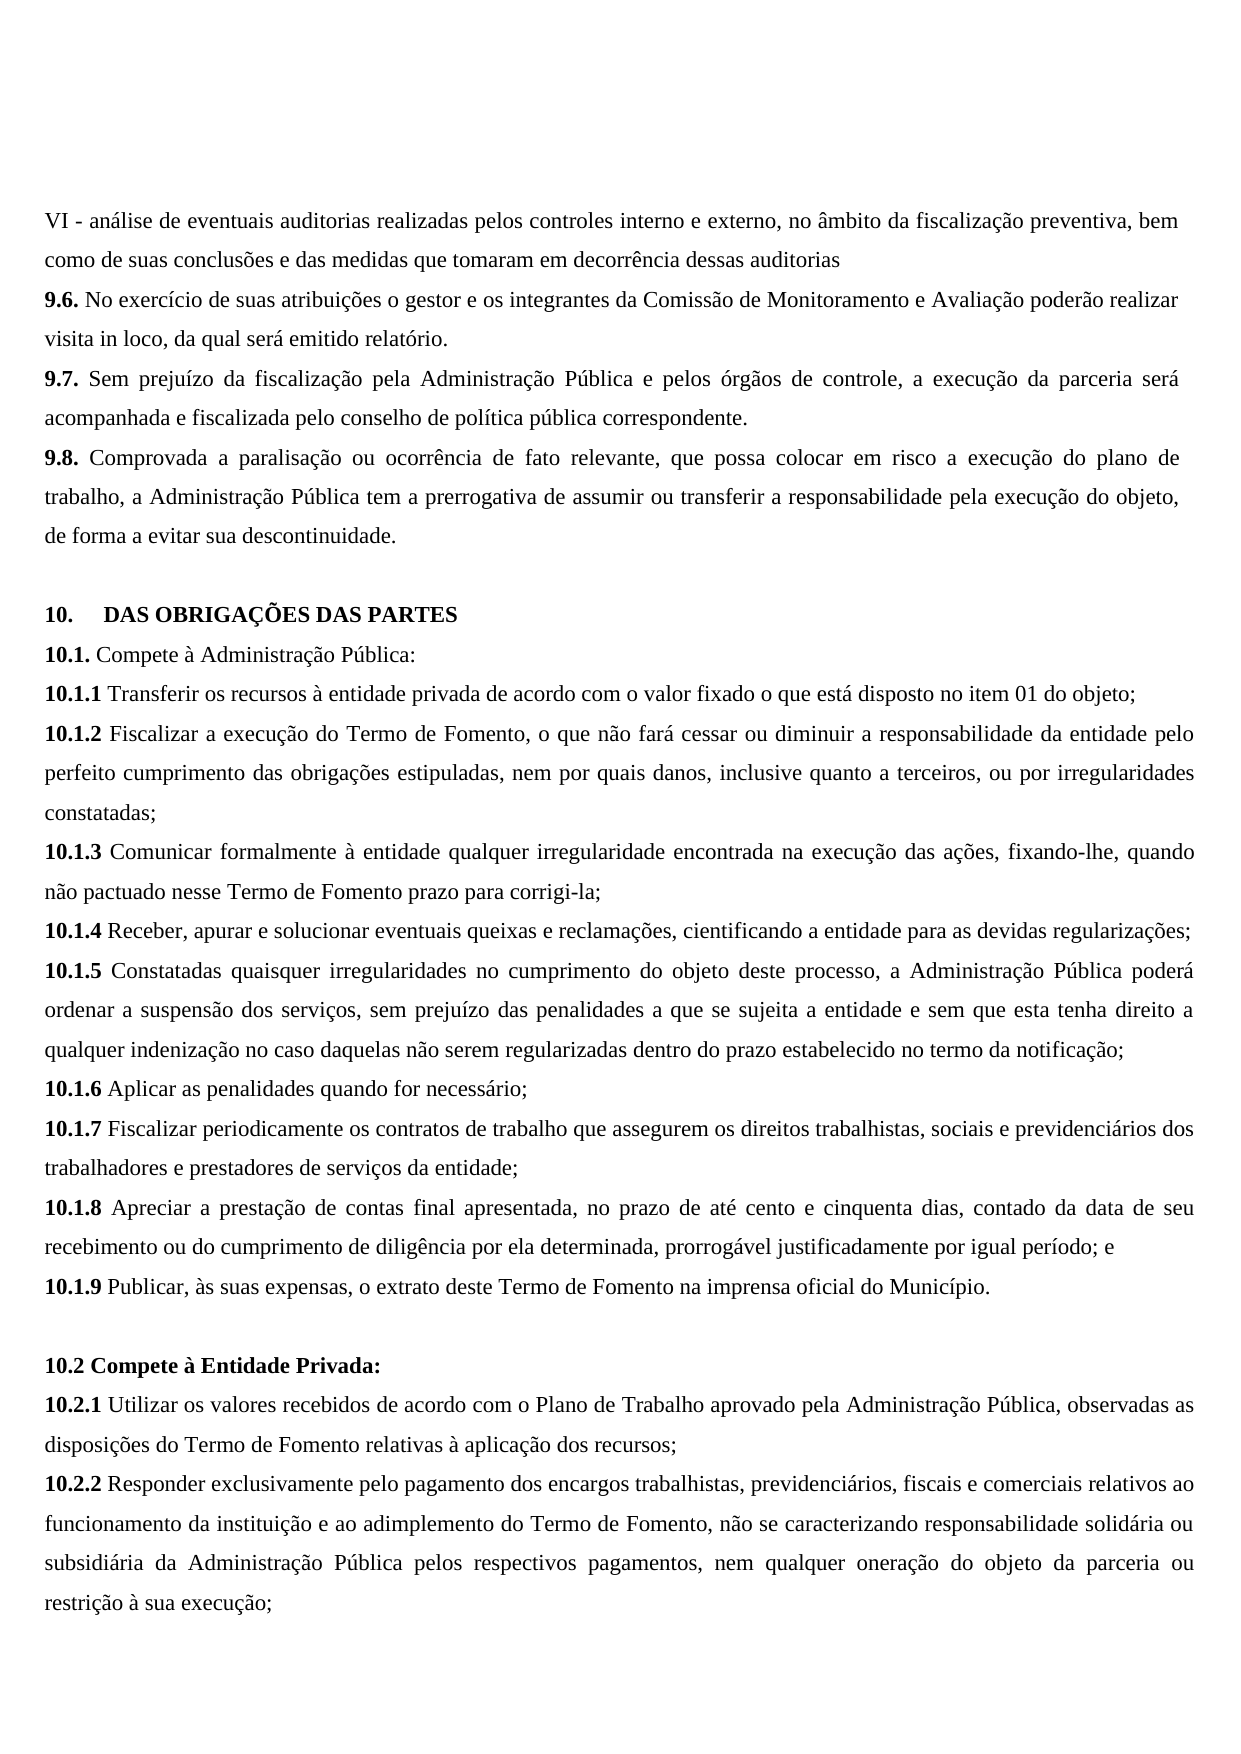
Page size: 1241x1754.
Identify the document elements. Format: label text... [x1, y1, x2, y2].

text 10.1.5 Constatadas quaisquer irregularidades no cumprimento do objeto deste processo, a Administração Pública poderá ordenar a suspensão dos serviços, sem prejuízo das penalidades a que se sujeita a entidade e sem que esta tenha direito a qualquer indenização no caso daquelas não serem regularizadas dentro do prazo estabelecido no termo da notificação; [44, 957, 1196, 1062]
text 10.1.2 Fiscalizar a execução do Termo de Fomento, o que não fará cessar ou diminuir a responsabilidade da entidade pelo perfeito cumprimento das obrigações estipuladas, nem por quais danos, inclusive quanto a terceiros, ou por irregularidades constatadas; [44, 720, 1196, 825]
text 10. DAS OBRIGAÇÕES DAS PARTES [44, 602, 1196, 628]
text 10.1.4 Receber, apurar e solucionar eventuais queixas e reclamações, cientificando a entidade para as devidas regularizações; [44, 917, 1196, 944]
text VI - análise de eventuais auditorias realizadas pelos controles interno e externo, no âmbito da fiscalização preventiva, bem como de suas conclusões e das medidas que tomaram em decorrência dessas auditorias [44, 207, 1181, 273]
text 10.1.3 Comunicar formalmente à entidade qualquer irregularidade encontrada na execução das ações, fixando-lhe, quando não pactuado nesse Termo de Fomento prazo para corrigi-la; [44, 838, 1196, 904]
text 10.1.8 Apreciar a prestação de contas final apresentada, no prazo de até cento e cinquenta dias, contado da data de seu recebimento ou do cumprimento de diligência por ela determinada, prorrogável justificadamente por igual período; e [44, 1194, 1196, 1259]
text 10.1.1 Transferir os recursos à entidade privada de acordo com o valor fixado o que está disposto no item 01 do objeto; [44, 681, 1196, 707]
text 10.1.9 Publicar, às suas expensas, o extrato deste Termo de Fomento na imprensa oficial do Município. [44, 1273, 1196, 1299]
text 10.1.7 Fiscalizar periodicamente os contratos de trabalho que assegurem os direitos trabalhistas, sociais e previdenciários dos trabalhadores e prestadores de serviços da entidade; [44, 1115, 1196, 1181]
text 9.7. Sem prejuízo da fiscalização pela Administração Pública e pelos órgãos de controle, a execução da parceria será acompanhada e fiscalizada pelo conselho de política pública correspondente. [44, 365, 1181, 431]
text 10.1. Compete à Administração Pública: [44, 641, 1196, 667]
text 10.2.1 Utilizar os valores recebidos de acordo com o Plano de Trabalho aprovado pela Administração Pública, observadas as disposições do Termo de Fomento relativas à aplicação dos recursos; [44, 1391, 1196, 1457]
text 9.8. Comprovada a paralisação ou ocorrência de fato relevante, que possa colocar em risco a execução do plano de trabalho, a Administração Pública tem a prerrogativa de assumir ou transferir a responsabilidade pela execução do objeto, de forma a evitar sua descontinuidade. [44, 444, 1181, 549]
text 10.2.2 Responder exclusivamente pelo pagamento dos encargos trabalhistas, previdenciários, fiscais e comerciais relativos ao funcionamento da instituição e ao adimplemento do Termo de Fomento, não se caracterizando responsabilidade solidária ou subsidiária da Administração Pública pelos respectivos pagamentos, nem qualquer oneração do objeto da parceria ou restrição à sua execução; [44, 1470, 1196, 1615]
text 10.1.6 Aplicar as penalidades quando for necessário; [44, 1075, 1196, 1102]
text 9.6. No exercício de suas atribuições o gestor e os integrantes da Comissão de Monitoramento e Avaliação poderão realizar visita in loco, da qual será emitido relatório. [44, 286, 1181, 352]
text 10.2 Compete à Entidade Privada: [44, 1352, 1196, 1378]
